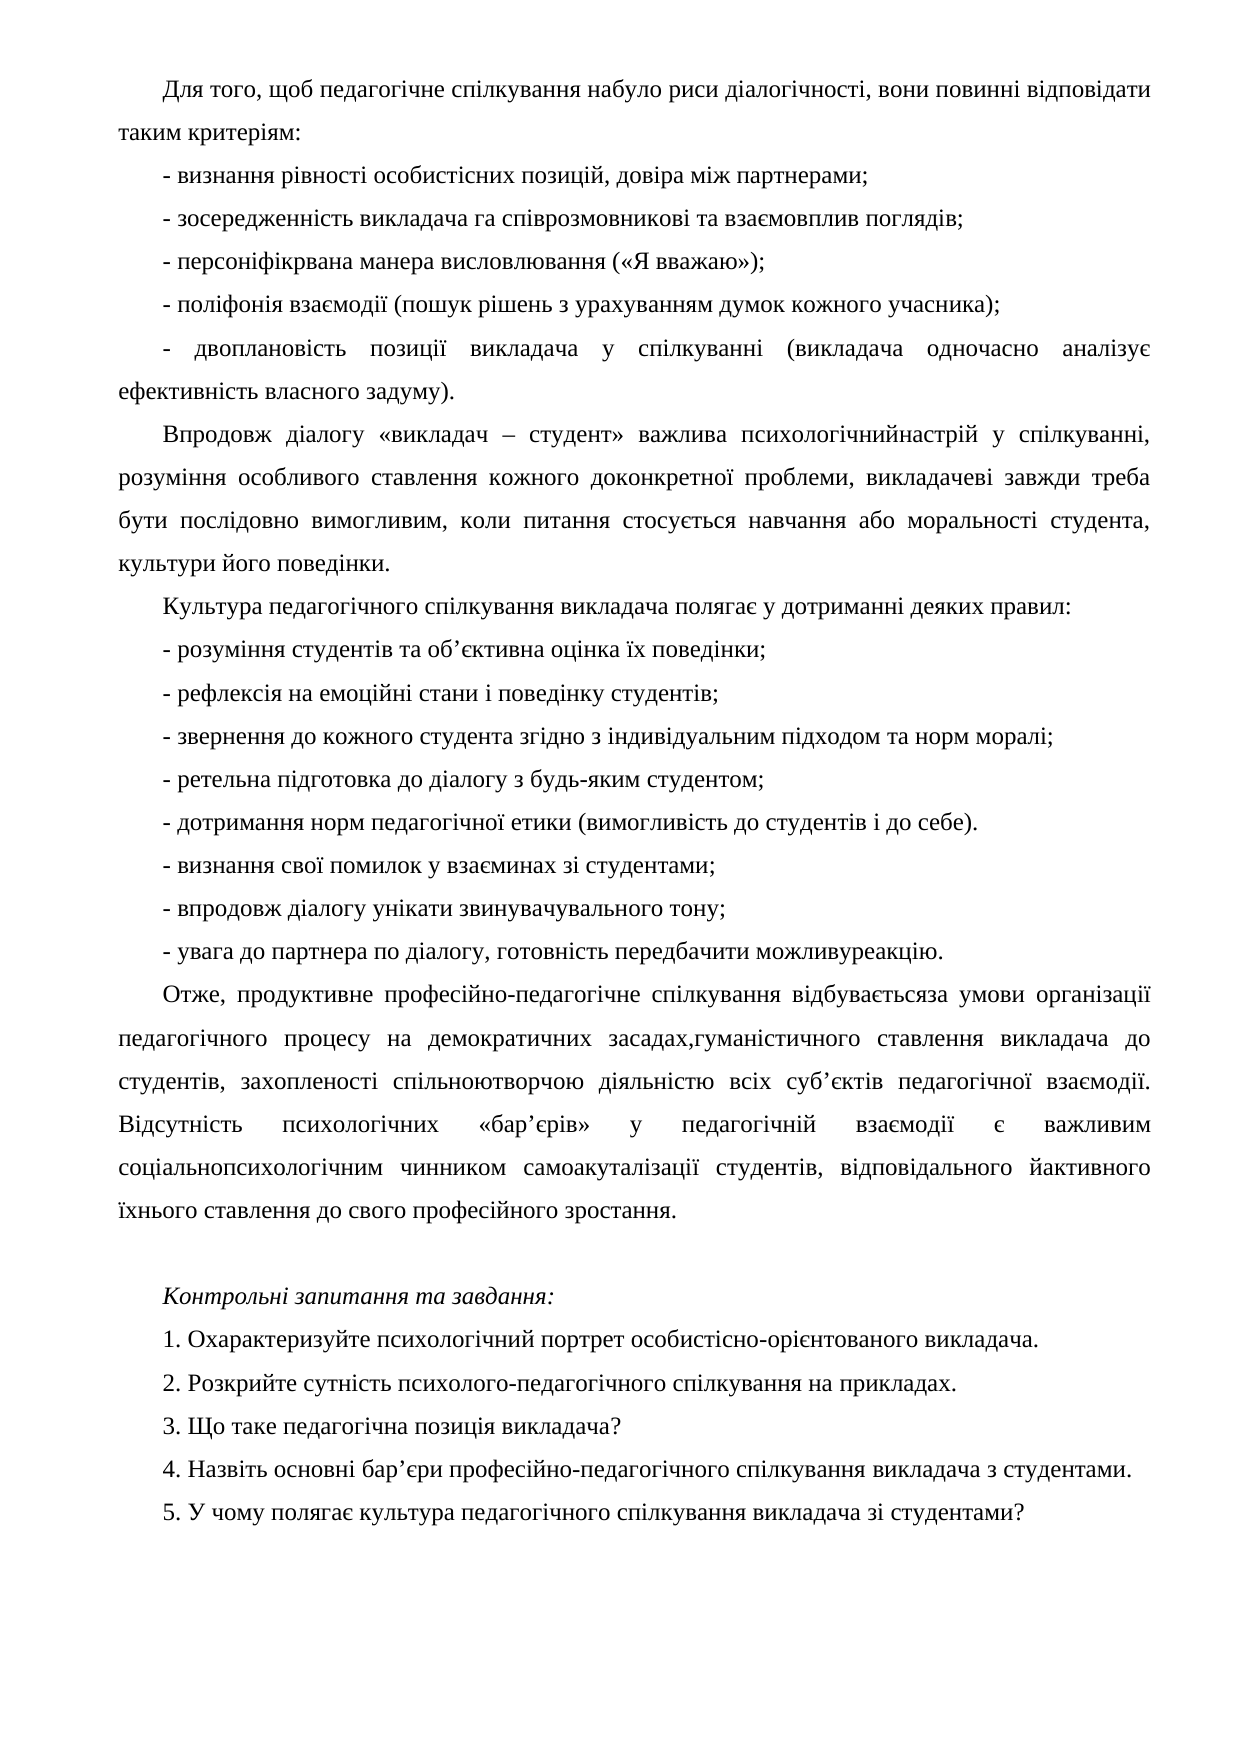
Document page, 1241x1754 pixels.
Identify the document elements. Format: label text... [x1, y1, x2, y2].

text Культура педагогічного спілкування викладача полягає у дотриманні деяких правил: [118, 591, 1152, 620]
text - впродовж діалогу унікати звинувачувального тону; [118, 893, 1152, 922]
text Отже, продуктивне професійно-педагогічне спілкування відбуваєтьсяза умови організації педагогічного процесу на демократичних засадах,гуманістичного ставлення викладача до студентів, захопленості спільноютворчою діяльністю всіх суб’єктів педагогічної взаємодії. Відсутність психологічних «бар’єрів» у педагогічній взаємодії є важливим соціальнопсихологічним чинником самоакуталізації студентів, відповідального йактивного їхнього ставлення до свого професійного зростання. [118, 979, 1152, 1224]
text Впродовж діалогу «викладач – студент» важлива психологічнийнастрій у спілкуванні, розуміння особливого ставлення кожного доконкретної проблеми, викладачеві завжди треба бути послідовно вимогливим, коли питання стосується навчання або моральності студента, культури його поведінки. [118, 419, 1152, 577]
text - визнання свої помилок у взаєминах зі студентами; [118, 850, 1152, 879]
text 3. Що таке педагогічна позиція викладача? [118, 1411, 1152, 1439]
text - персоніфікрвана манера висловлювання («Я вважаю»); [118, 246, 1152, 275]
text - увага до партнера по діалогу, готовність передбачити можливуреакцію. [118, 936, 1152, 965]
text - зосередженність викладача га співрозмовникові та взаємовплив поглядів; [118, 203, 1152, 232]
text - розуміння студентів та об’єктивна оцінка їх поведінки; [118, 634, 1152, 663]
text - визнання рівності особистісних позицій, довіра між партнерами; [118, 160, 1152, 189]
text - звернення до кожного студента згідно з індивідуальним підходом та норм моралі; [118, 721, 1152, 749]
text 5. У чому полягає культура педагогічного спілкування викладача зі студентами? [118, 1497, 1152, 1526]
text - ретельна підготовка до діалогу з будь-яким студентом; [118, 764, 1152, 793]
text - поліфонія взаємодії (пошук рішень з урахуванням думок кожного учасника); [118, 289, 1152, 318]
text - двоплановість позиції викладача у спілкуванні (викладача одночасно аналізує ефективність власного задуму). [118, 333, 1152, 404]
text - рефлексія на емоційні стани і поведінку студентів; [118, 678, 1152, 706]
text Для того, щоб педагогічне спілкування набуло риси діалогічності, вони повинні відповідати таким критеріям: [118, 74, 1152, 146]
text 2. Розкрийте сутність психолого-педагогічного спілкування на прикладах. [118, 1368, 1152, 1396]
text Контрольні запитання та завдання: [118, 1281, 1152, 1310]
text - дотримання норм педагогічної етики (вимогливість до студентів і до себе). [118, 807, 1152, 836]
text 1. Охарактеризуйте психологічний портрет особистісно-орієнтованого викладача. [118, 1324, 1152, 1353]
text 4. Назвіть основні бар’єри професійно-педагогічного спілкування викладача з студентами. [118, 1454, 1152, 1483]
